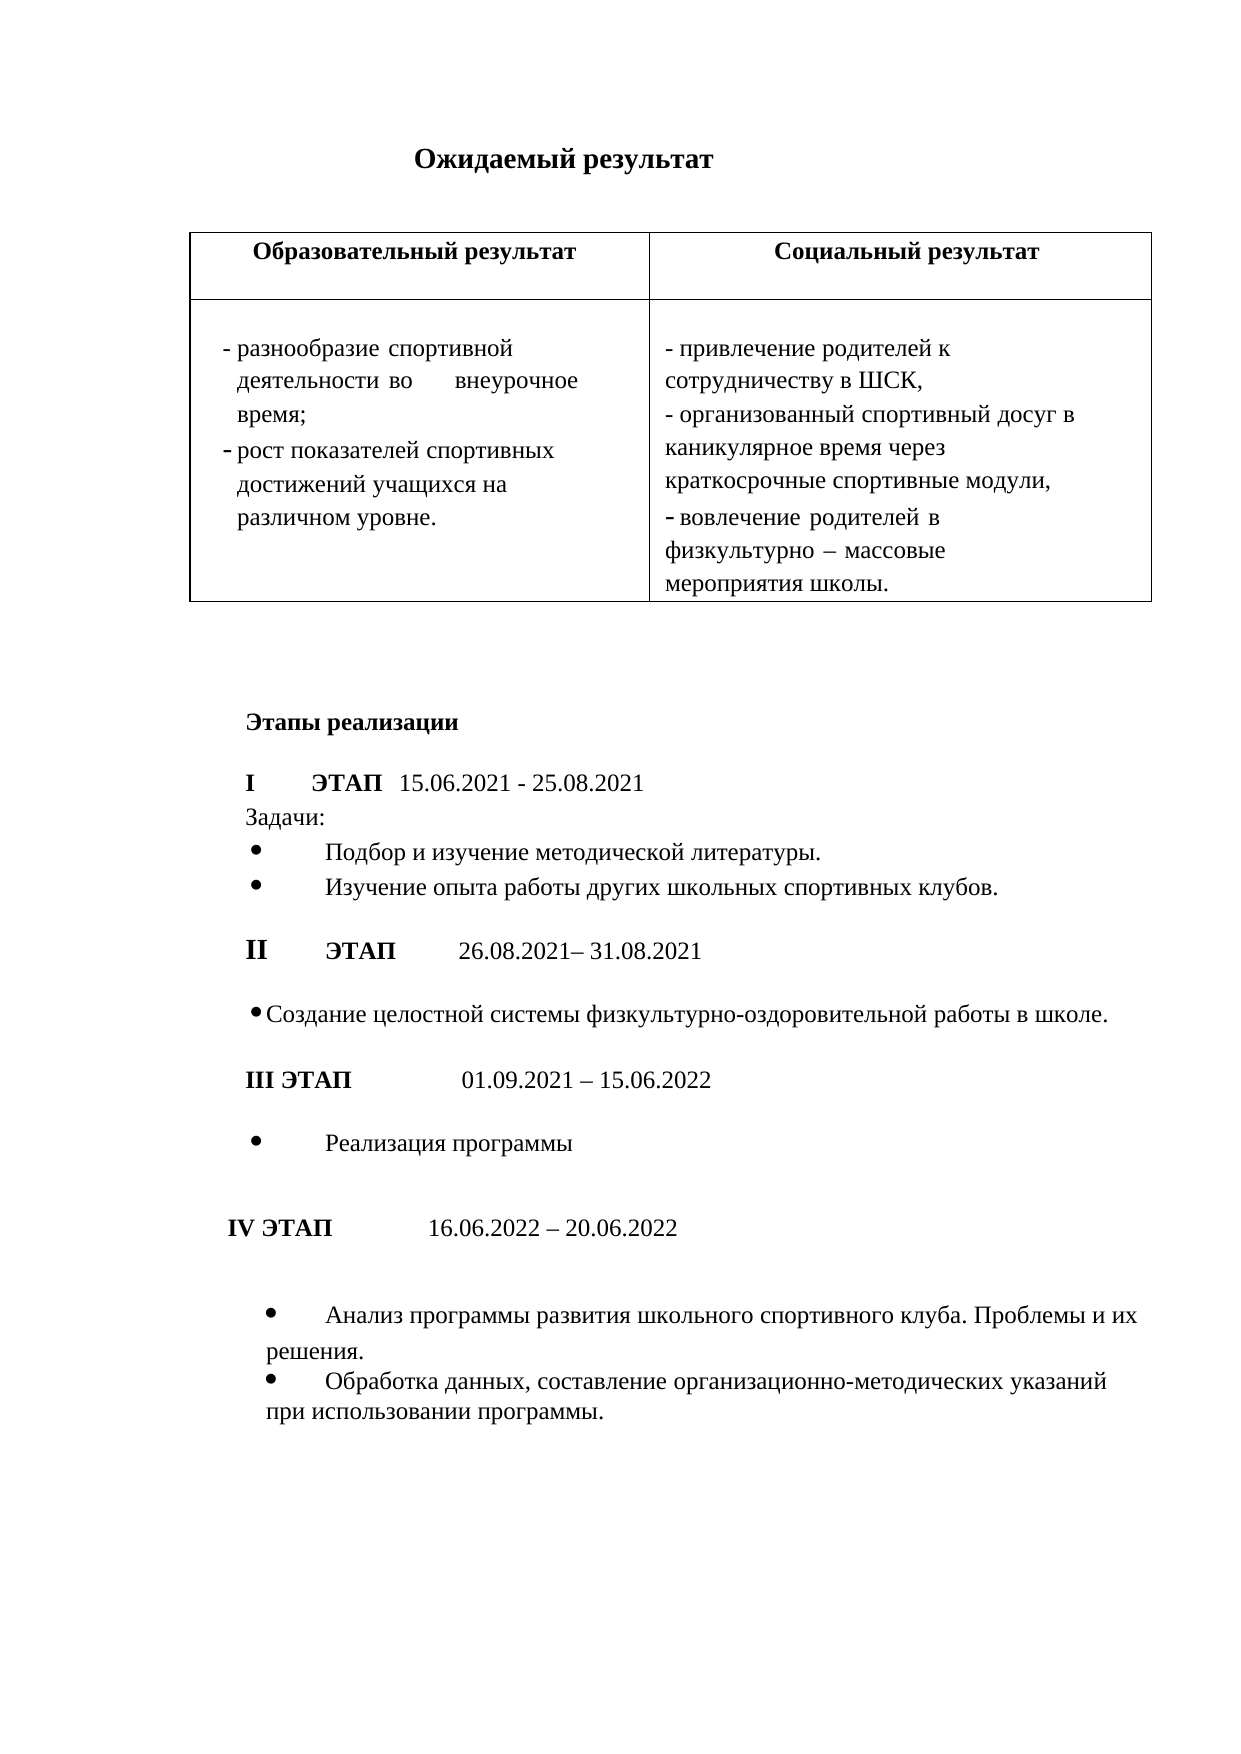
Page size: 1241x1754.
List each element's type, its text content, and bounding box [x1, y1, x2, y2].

list III ЭТАП 01.09.2021 – 15.06.2022 [245, 1065, 1140, 1094]
list Обработка данных, составление организационно-методических указаний при использовании программы. [266, 1366, 1152, 1425]
table_cell - разнообразие спортивной деятельности во внеурочное время; рост показателей спортивных достижений учащихся на различном уровне. [191, 300, 649, 601]
list ЭТАП 26.08.2021– 31.08.2021 [245, 932, 1155, 965]
list Создание целостной системы физкультурно-оздоровительной работы в школе. [251, 994, 1152, 1030]
table_cell - привлечение родителей к сотрудничеству в ШСК, - организованный спортивный досуг в каникулярное время через краткосрочные спортивные модули, вовлечение родителей в физкультурно – массовые мероприятия школы. [650, 300, 1151, 601]
text Задачи: [245, 798, 1152, 832]
list Анализ программы развития школьного спортивного клуба. Проблемы и их решения. [266, 1295, 1152, 1366]
list Реализация программы [251, 1123, 1152, 1158]
text I ЭТАП 15.06.2021 - 25.08.2021 [245, 765, 1152, 798]
text Ожидаемый результат [345, 141, 782, 175]
list Изучение опыта работы других школьных спортивных клубов. [251, 867, 1152, 903]
table_header Социальный результат [650, 233, 1151, 298]
table_header Образовательный результат [191, 233, 649, 298]
text IV ЭТАП 16.06.2022 – 20.06.2022 [177, 1213, 1125, 1242]
list Подбор и изучение методической литературы. [251, 832, 1152, 867]
text Этапы реализации [245, 707, 962, 736]
